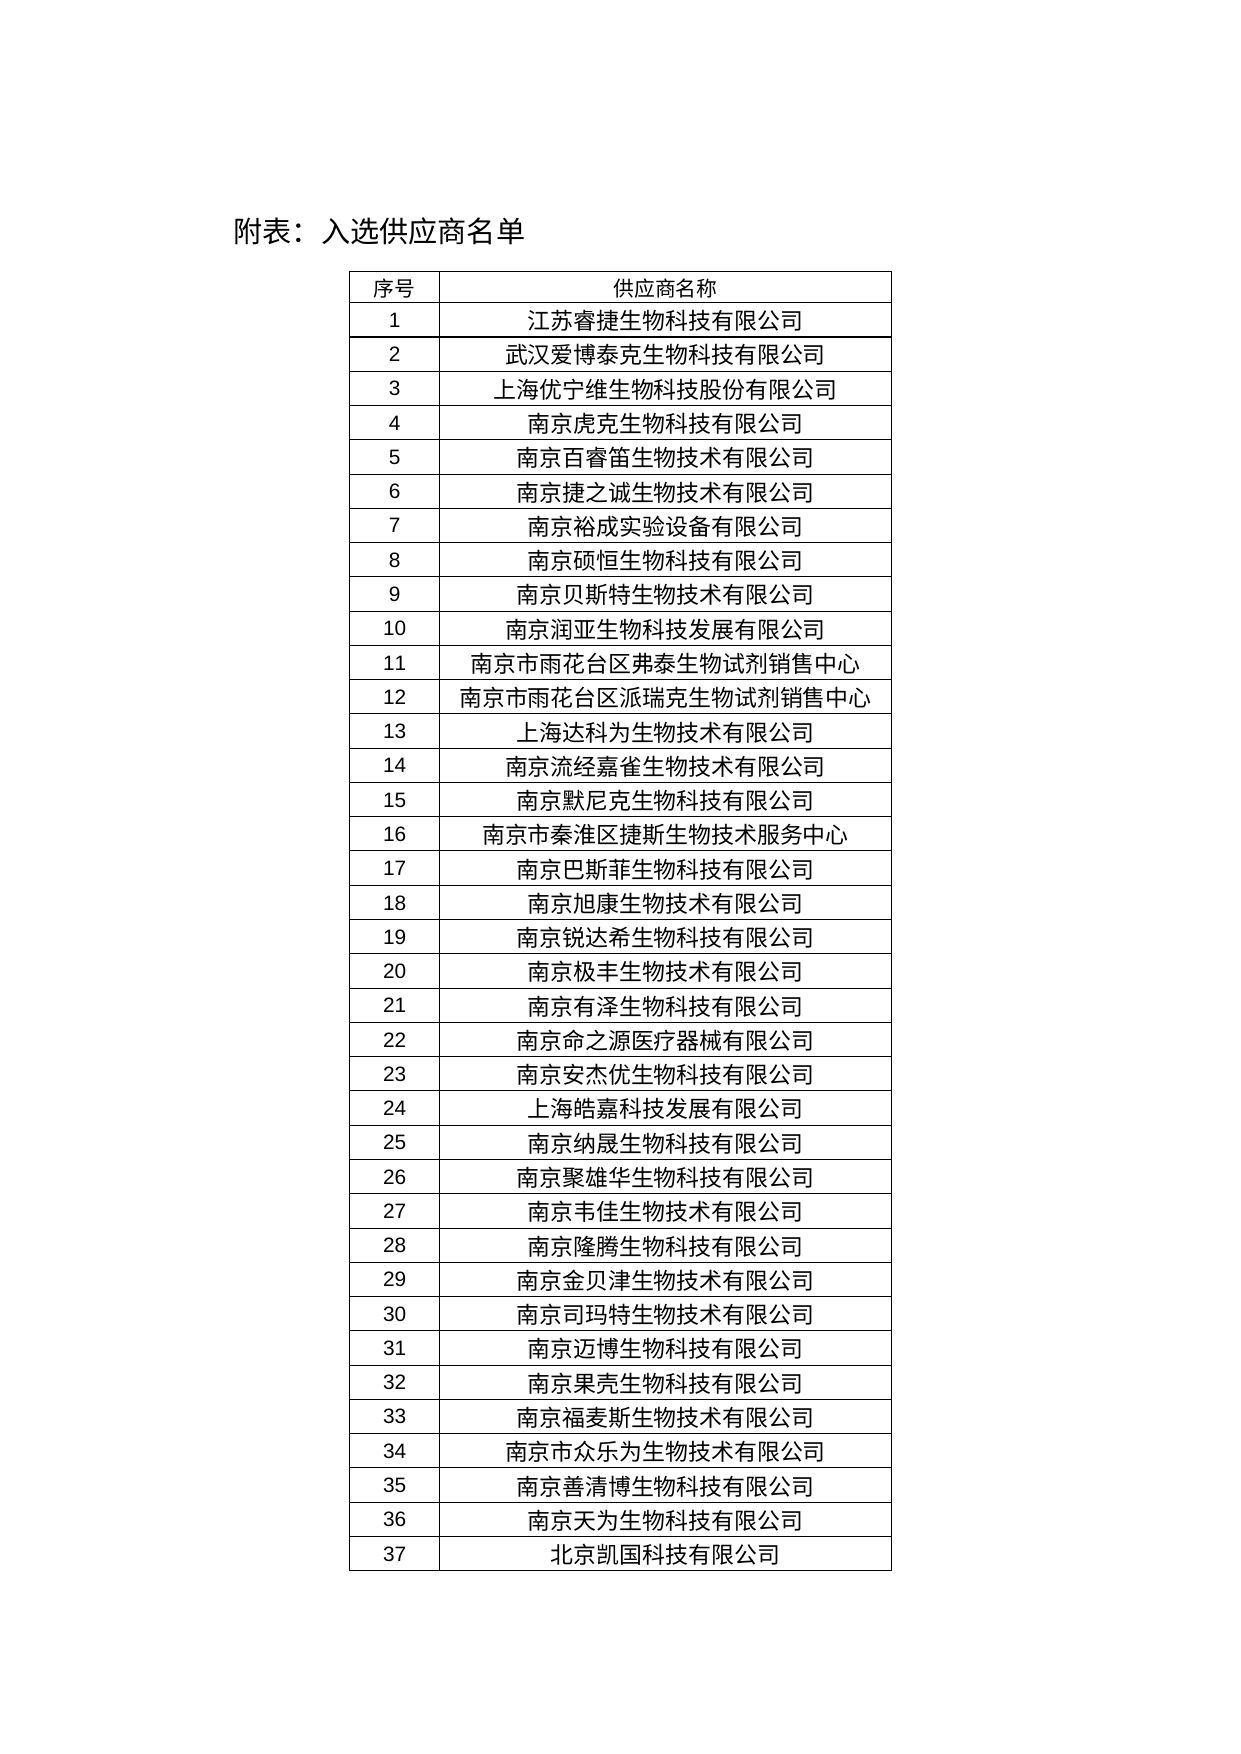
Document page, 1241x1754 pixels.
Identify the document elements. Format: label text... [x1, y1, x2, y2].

table_cell 15 [350, 783, 439, 816]
table_cell 南京市雨花台区弗泰生物试剂销售中心 [440, 646, 891, 679]
table_cell 12 [350, 680, 439, 713]
table_cell 17 [350, 851, 439, 885]
table_cell 31 [350, 1331, 439, 1364]
table_cell 江苏睿捷生物科技有限公司 [440, 303, 891, 336]
table_cell 南京硕恒生物科技有限公司 [440, 543, 891, 576]
table_cell 19 [350, 920, 439, 953]
table_cell 南京聚雄华生物科技有限公司 [440, 1160, 891, 1193]
table_cell 5 [350, 440, 439, 473]
table_cell 22 [350, 1023, 439, 1056]
table_cell 南京安杰优生物科技有限公司 [440, 1057, 891, 1090]
table_cell 11 [350, 646, 439, 679]
table_cell 上海优宁维生物科技股份有限公司 [440, 372, 891, 405]
table_cell 30 [350, 1297, 439, 1330]
table_cell 23 [350, 1057, 439, 1090]
table_cell 32 [350, 1366, 439, 1399]
table_cell 南京迈博生物科技有限公司 [440, 1331, 891, 1364]
table_cell 南京有泽生物科技有限公司 [440, 989, 891, 1022]
table_cell 南京善清博生物科技有限公司 [440, 1468, 891, 1502]
table_cell 1 [350, 303, 439, 336]
table_cell 武汉爱博泰克生物科技有限公司 [440, 338, 891, 371]
table_cell 北京凯国科技有限公司 [440, 1537, 891, 1570]
table_cell 7 [350, 509, 439, 542]
table_cell 南京旭康生物技术有限公司 [440, 886, 891, 919]
table_cell 24 [350, 1091, 439, 1124]
table_cell 8 [350, 543, 439, 576]
table_cell 南京百睿笛生物技术有限公司 [440, 440, 891, 473]
table_cell 上海达科为生物技术有限公司 [440, 714, 891, 748]
table_cell 南京市雨花台区派瑞克生物试剂销售中心 [440, 680, 891, 713]
table_cell 南京福麦斯生物技术有限公司 [440, 1400, 891, 1433]
table_cell 34 [350, 1434, 439, 1467]
table_cell 南京虎克生物科技有限公司 [440, 406, 891, 439]
table_cell 2 [350, 338, 439, 371]
table_cell 10 [350, 612, 439, 645]
table_cell 37 [350, 1537, 439, 1570]
table_cell 3 [350, 372, 439, 405]
table_cell 南京默尼克生物科技有限公司 [440, 783, 891, 816]
table_cell 南京裕成实验设备有限公司 [440, 509, 891, 542]
table_cell 36 [350, 1503, 439, 1536]
table_cell 南京捷之诚生物技术有限公司 [440, 475, 891, 508]
table_cell 33 [350, 1400, 439, 1433]
text 附表：入选供应商名单 [233, 210, 994, 250]
table_cell 4 [350, 406, 439, 439]
table_cell 南京隆腾生物科技有限公司 [440, 1229, 891, 1262]
table_cell 南京极丰生物技术有限公司 [440, 954, 891, 987]
table_cell 20 [350, 954, 439, 987]
table_cell 21 [350, 989, 439, 1022]
table_cell 29 [350, 1263, 439, 1296]
table_cell 南京巴斯菲生物科技有限公司 [440, 851, 891, 885]
table_header 供应商名称 [440, 272, 891, 302]
table_cell 南京锐达希生物科技有限公司 [440, 920, 891, 953]
table_cell 南京市秦淮区捷斯生物技术服务中心 [440, 817, 891, 850]
table_cell 南京金贝津生物技术有限公司 [440, 1263, 891, 1296]
table_cell 南京韦佳生物技术有限公司 [440, 1194, 891, 1227]
table_cell 南京司玛特生物技术有限公司 [440, 1297, 891, 1330]
table_cell 南京润亚生物科技发展有限公司 [440, 612, 891, 645]
table_cell 南京天为生物科技有限公司 [440, 1503, 891, 1536]
table_cell 25 [350, 1126, 439, 1159]
table_cell 9 [350, 577, 439, 611]
table_cell 28 [350, 1229, 439, 1262]
table_cell 南京命之源医疗器械有限公司 [440, 1023, 891, 1056]
table_cell 13 [350, 714, 439, 748]
table_cell 27 [350, 1194, 439, 1227]
table_header 序号 [350, 272, 439, 302]
table_cell 南京果壳生物科技有限公司 [440, 1366, 891, 1399]
table_cell 6 [350, 475, 439, 508]
table_cell 南京贝斯特生物技术有限公司 [440, 577, 891, 611]
table_cell 南京流经嘉雀生物技术有限公司 [440, 749, 891, 782]
table_cell 南京市众乐为生物技术有限公司 [440, 1434, 891, 1467]
table_cell 上海皓嘉科技发展有限公司 [440, 1091, 891, 1124]
table_cell 26 [350, 1160, 439, 1193]
table_cell 南京纳晟生物科技有限公司 [440, 1126, 891, 1159]
table_cell 14 [350, 749, 439, 782]
table_cell 18 [350, 886, 439, 919]
table_cell 35 [350, 1468, 439, 1502]
table_cell 16 [350, 817, 439, 850]
